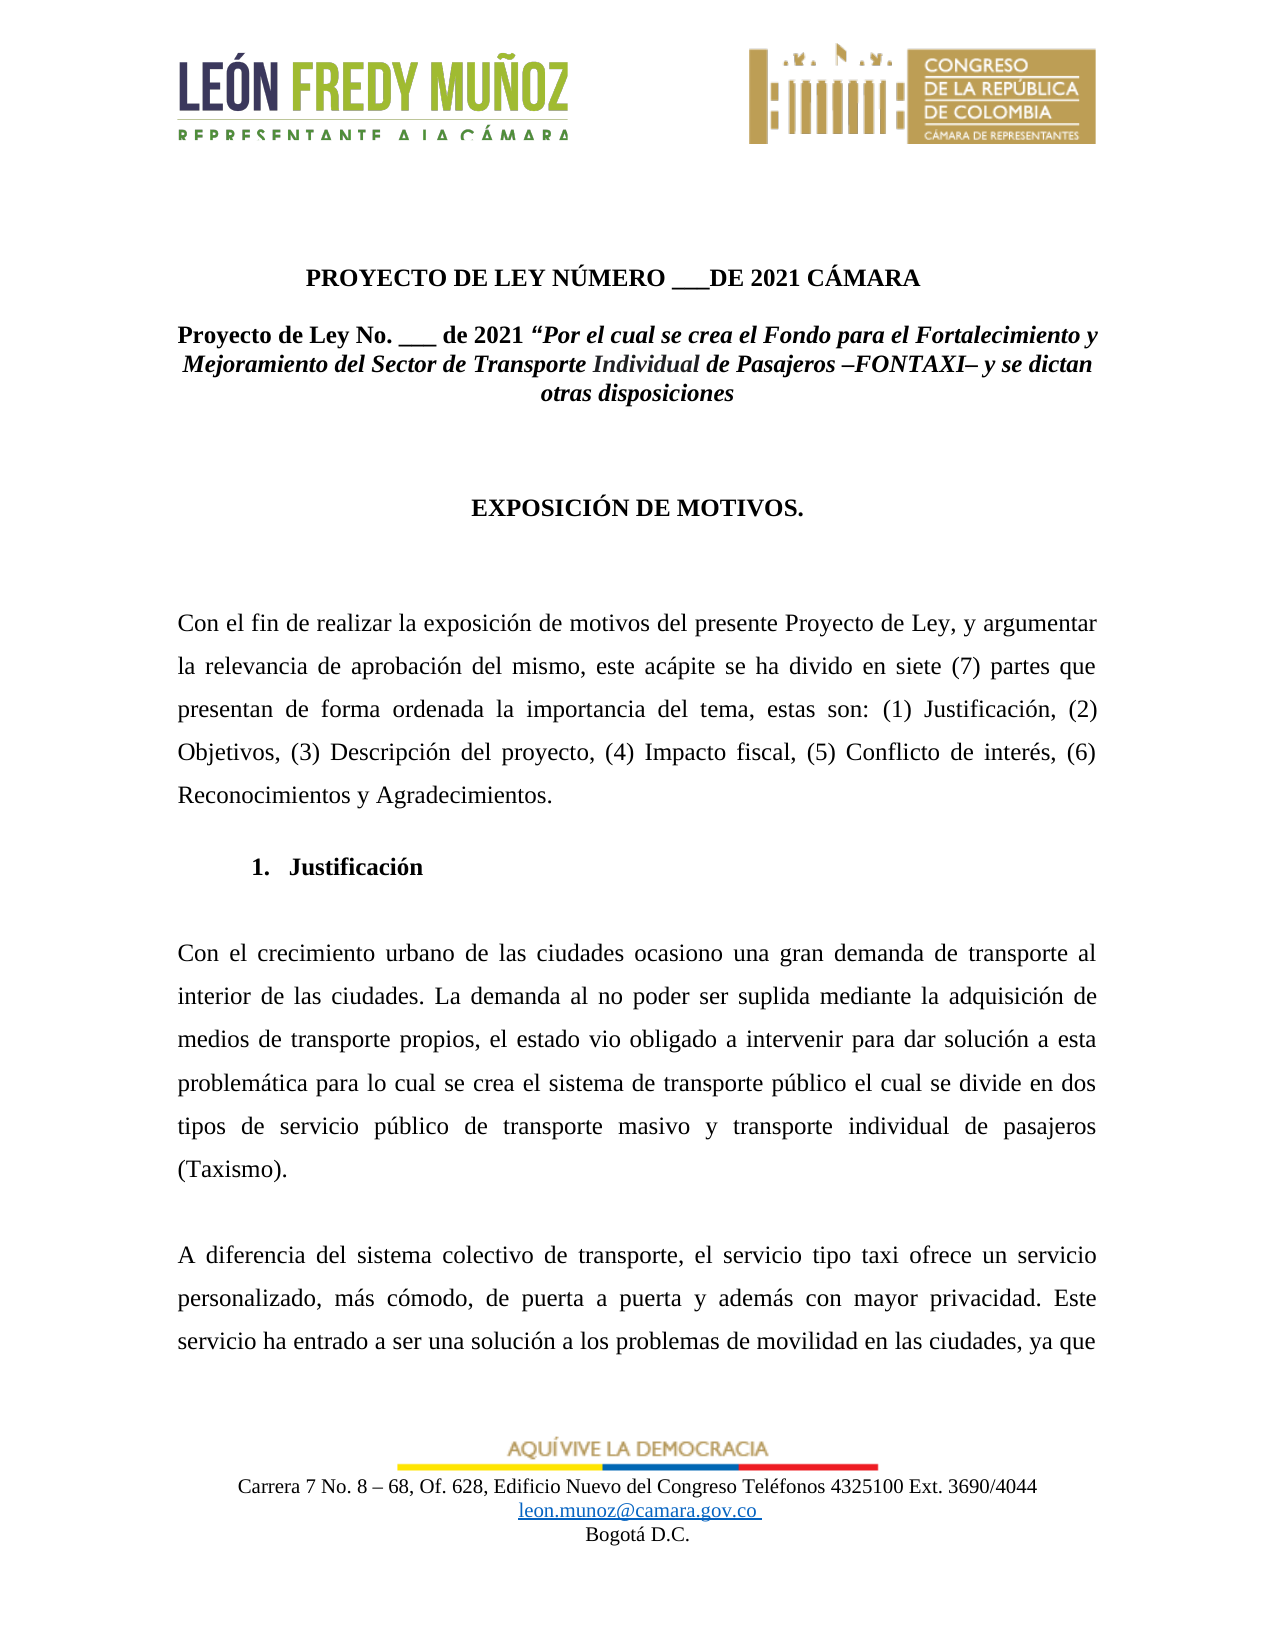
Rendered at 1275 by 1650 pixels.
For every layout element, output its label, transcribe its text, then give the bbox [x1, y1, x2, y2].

picture [749, 43, 1096, 144]
list Justificación [251, 852, 1098, 881]
text Proyecto de Ley No. ___ de 2021 “Por el cual se crea el Fondo para el Fortalecimiento y Mejoramiento del Sector de Transporte Individual de Pasajeros –FONTAXI– y se dictan otras disposiciones [177, 320, 1098, 406]
picture [382, 1429, 893, 1474]
text Con el crecimiento urbano de las ciudades ocasiono una gran demanda de transporte al interior de las ciudades. La demanda al no poder ser suplida mediante la adquisición de medios de transporte propios, el estado vio obligado a intervenir para dar solución a esta problemática para lo cual se crea el sistema de transporte público el cual se divide en dos tipos de servicio público de transporte masivo y transporte individual de pasajeros (Taxismo). [177, 938, 1098, 1183]
picture [177, 52, 568, 141]
text PROYECTO DE LEY NÚMERO ___DE 2021 CÁMARA [177, 263, 1098, 291]
text Con el fin de realizar la exposición de motivos del presente Proyecto de Ley, y argumentar la relevancia de aprobación del mismo, este acápite se ha divido en siete (7) partes que presentan de forma ordenada la importancia del tema, estas son: (1) Justificación, (2) Objetivos, (3) Descripción del proyecto, (4) Impacto fiscal, (5) Conflicto de interés, (6) Reconocimientos y Agradecimientos. [177, 608, 1098, 809]
list EXPOSICIÓN DE MOTIVOS. [177, 493, 1098, 521]
